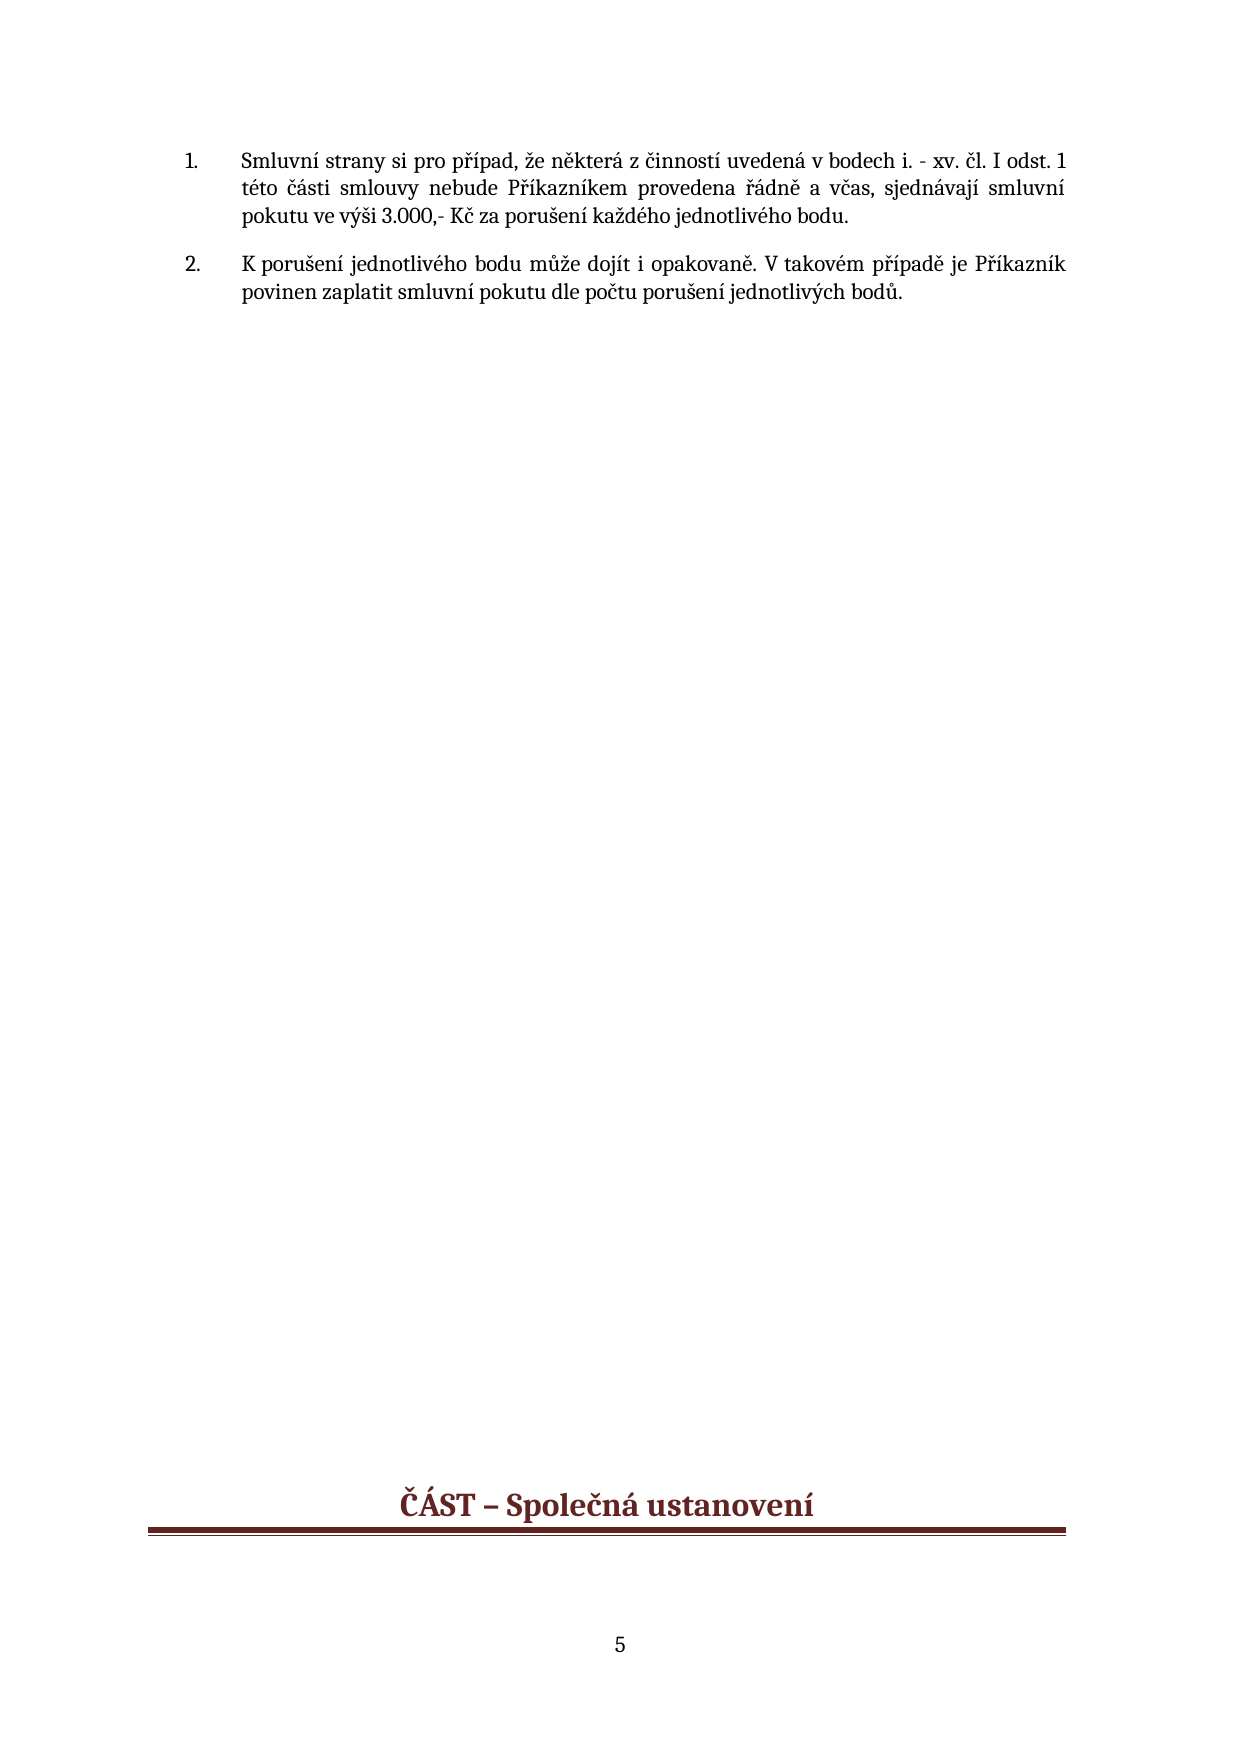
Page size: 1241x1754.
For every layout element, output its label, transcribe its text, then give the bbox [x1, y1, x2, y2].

list K porušení jednotlivého bodu může dojít i opakovaně. V takovém případě je Příkazník povinen zaplatit smluvní pokutu dle počtu porušení jednotlivých bodů. [185, 251, 1066, 305]
list Smluvní strany si pro případ, že některá z činností uvedená v bodech i. - xv. čl. I odst. 1 této části smlouvy nebude Příkazníkem provedena řádně a včas, sjednávají smluvní pokutu ve výši 3.000,- Kč za porušení každého jednotlivého bodu. [185, 148, 1066, 229]
list ČÁST – Společná ustanovení [148, 1487, 1066, 1527]
